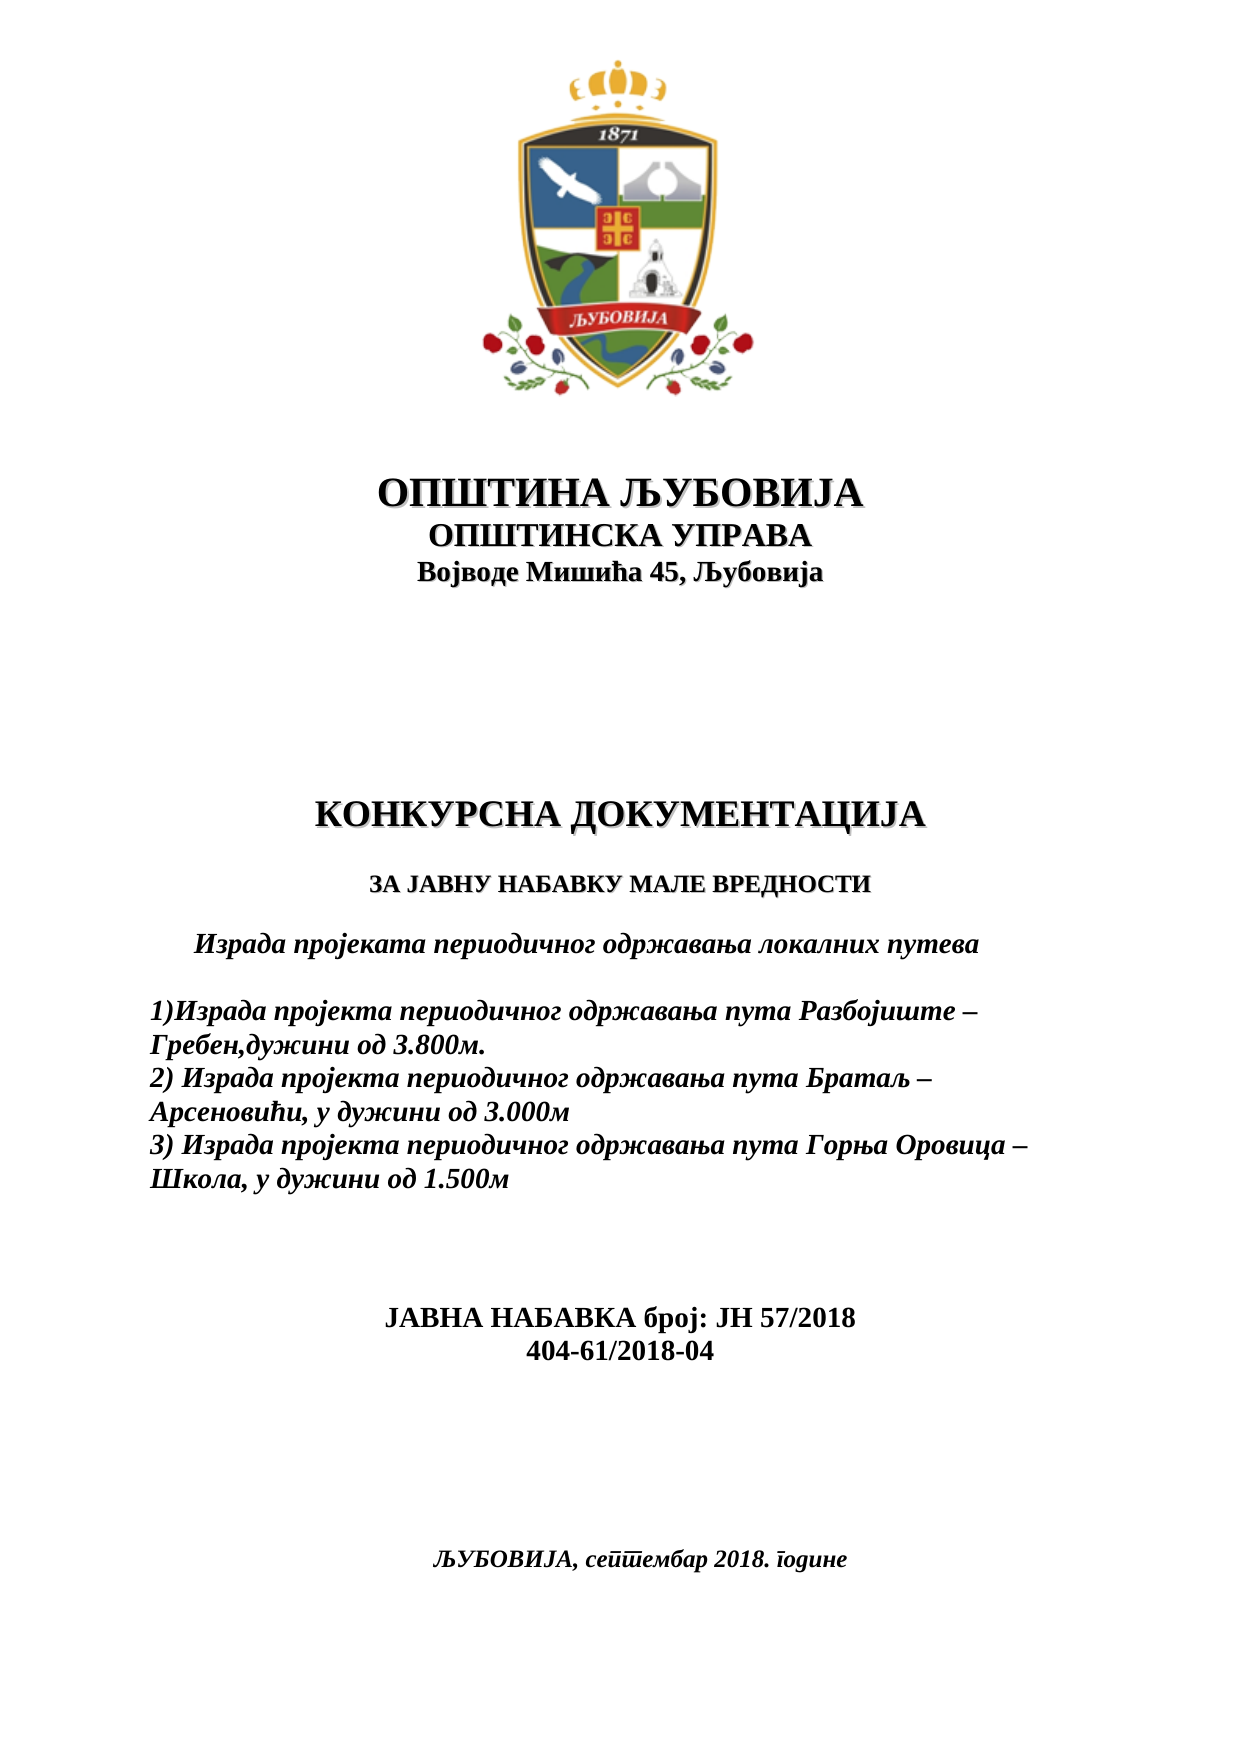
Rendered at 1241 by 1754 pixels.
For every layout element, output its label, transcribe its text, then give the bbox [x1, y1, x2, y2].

text 3) Израда пројекта периодичног одржавања пута Горња Оровица – Школа, у дужини од 1.500м [150, 1127, 1090, 1194]
text Израда пројеката периодичног одржавања локалних путева [150, 926, 1090, 960]
text 404-61/2018-04 [150, 1333, 1090, 1367]
text 2) Израда пројекта периодичног одржавања пута Братаљ –Арсеновићи, у дужини од 3.000м [150, 1060, 1090, 1127]
text 1)Израда пројекта периодичног одржавања пута Разбојиште – Гребен,дужини од 3.800м. [150, 993, 1090, 1060]
text КОНКУРСНА ДОКУМЕНТАЦИЈА [150, 792, 1090, 835]
text ЗА ЈАВНУ НАБАВКУ МАЛЕ ВРЕДНОСТИ [150, 869, 1090, 897]
text ОПШТИНСКА УПРАВА [150, 515, 1090, 554]
text ЉУБОВИЈА, септембар 2018. године [150, 1544, 1131, 1573]
picture [451, 59, 789, 397]
text Војводе Мишића 45, Љубовија [150, 554, 1090, 587]
text ОПШТИНА ЉУБОВИЈА [150, 467, 1090, 515]
text ЈАВНА НАБАВКА број: ЈН 57/2018 [150, 1300, 1090, 1333]
